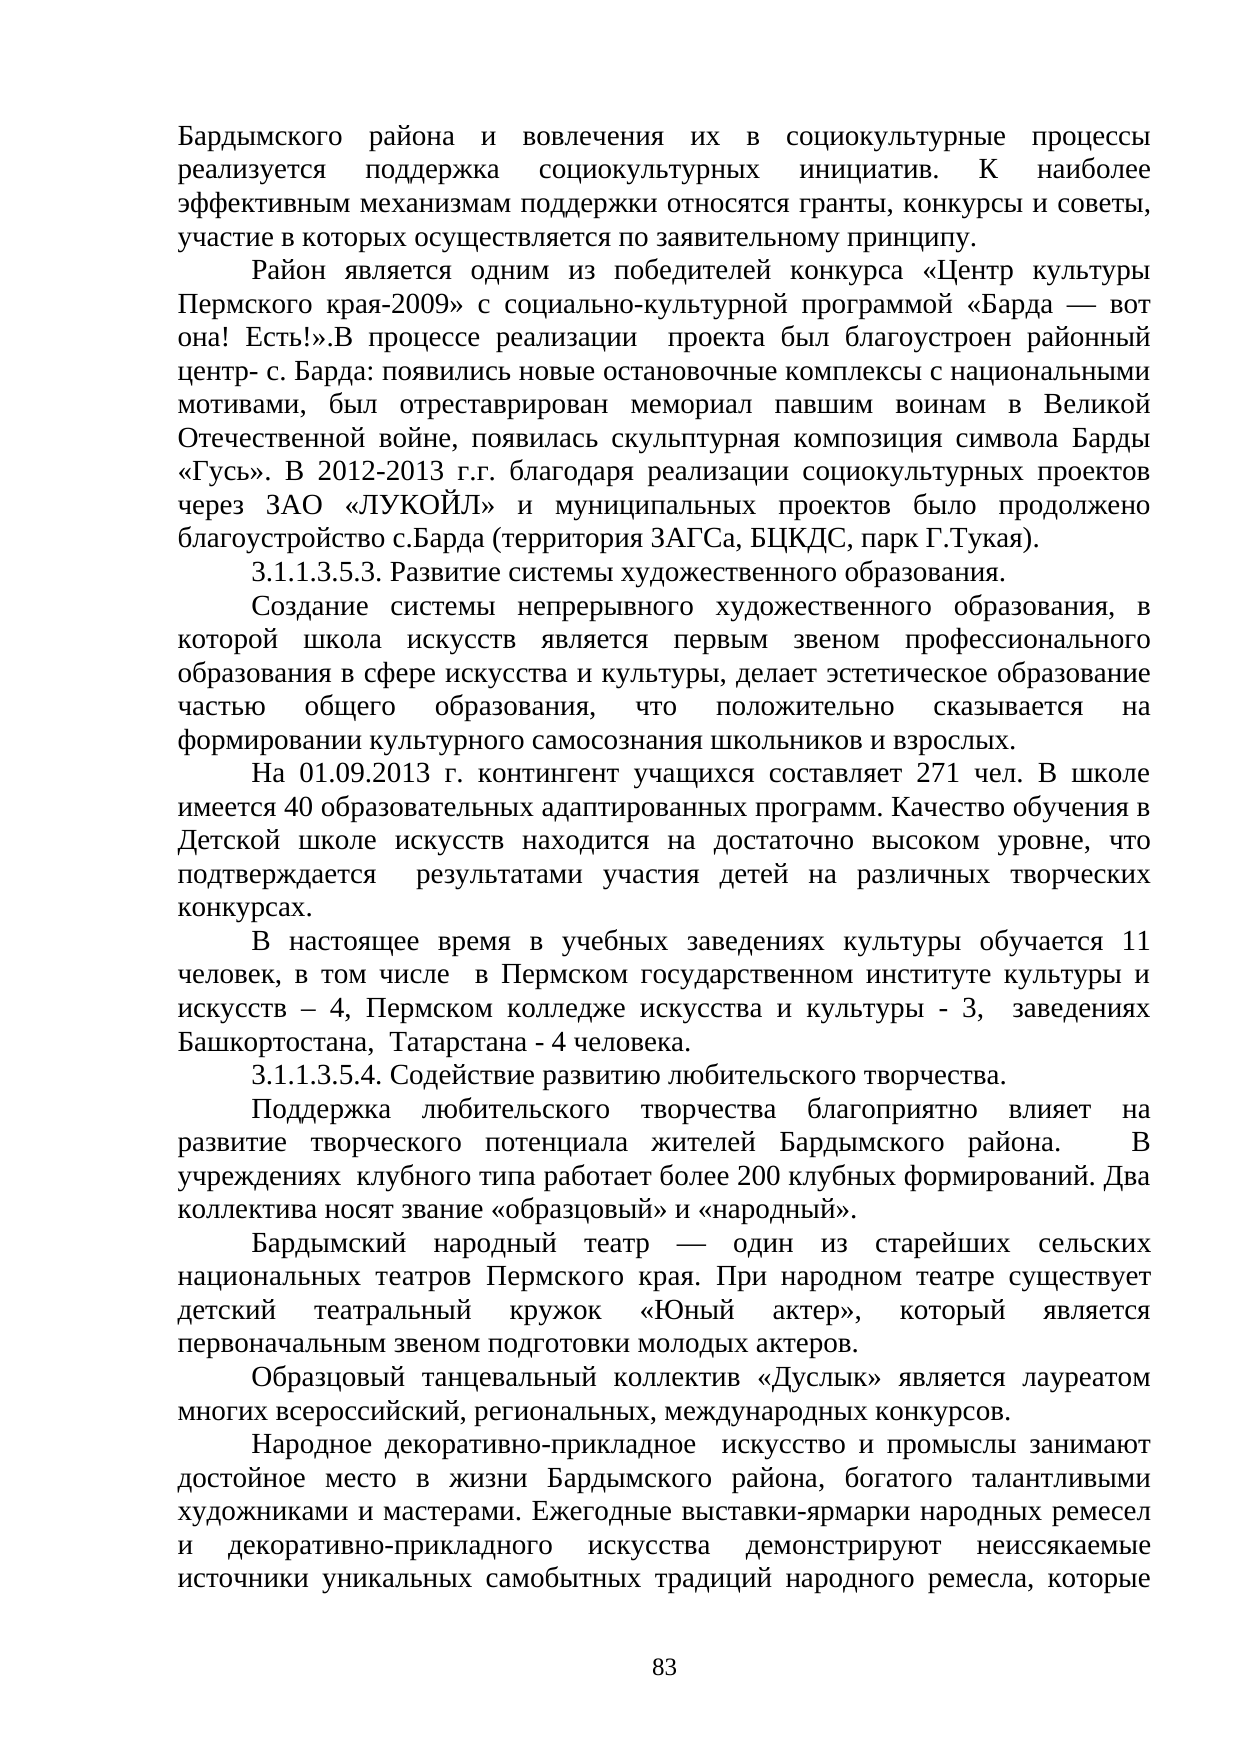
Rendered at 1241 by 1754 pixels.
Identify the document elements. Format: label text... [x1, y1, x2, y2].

text В настоящее время в учебных заведениях культуры обучается 11 человек, в том числе в Пермском государственном институте культуры и искусств – 4, Пермском колледже искусства и культуры - 3, заведениях Башкортостана, Татарстана - 4 человека. [177, 923, 1152, 1057]
text Создание системы непрерывного художественного образования, в которой школа искусств является первым звеном профессионального образования в сфере искусства и культуры, делает эстетическое образование частью общего образования, что положительно сказывается на формировании культурного самосознания школьников и взрослых. [177, 588, 1152, 755]
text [177, 118, 1152, 252]
text 3.1.1.3.5.4. Содействие развитию любительского творчества. [177, 1057, 1152, 1091]
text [177, 1426, 1152, 1594]
text Район является одним из победителей конкурса «Центр культуры Пермского края-2009» с социально-культурной программой «Барда — вот она! Есть!».В процессе реализации проекта был благоустроен районный центр- с. Барда: появились новые остановочные комплексы с национальными мотивами, был отреставрирован мемориал павшим воинам в Великой Отечественной войне, появилась скульптурная композиция символа Барды «Гусь». В 2012-2013 г.г. благодаря реализации социокультурных проектов через ЗАО «ЛУКОЙЛ» и муниципальных проектов было продолжено благоустройство с.Барда (территория ЗАГСа, БЦКДС, парк Г.Тукая). [177, 252, 1152, 554]
text На 01.09.2013 г. контингент учащихся составляет 271 чел. В школе имеется 40 образовательных адаптированных программ. Качество обучения в Детской школе искусств находится на достаточно высоком уровне, что подтверждается результатами участия детей на различных творческих конкурсах. [177, 755, 1152, 923]
text Бардымский народный театр — один из старейших сельских национальных театров Пермского края. При народном театре существует детский театральный кружок «Юный актер», который является первоначальным звеном подготовки молодых актеров. [177, 1225, 1152, 1359]
text Образцовый танцевальный коллектив «Дуслык» является лауреатом многих всероссийский, региональных, международных конкурсов. [177, 1359, 1152, 1426]
text 3.1.1.3.5.3. Развитие системы художественного образования. [177, 554, 1152, 588]
text Поддержка любительского творчества благоприятно влияет на развитие творческого потенциала жителей Бардымского района. В учреждениях клубного типа работает более 200 клубных формирований. Два коллектива носят звание «образцовый» и «народный». [177, 1091, 1152, 1225]
